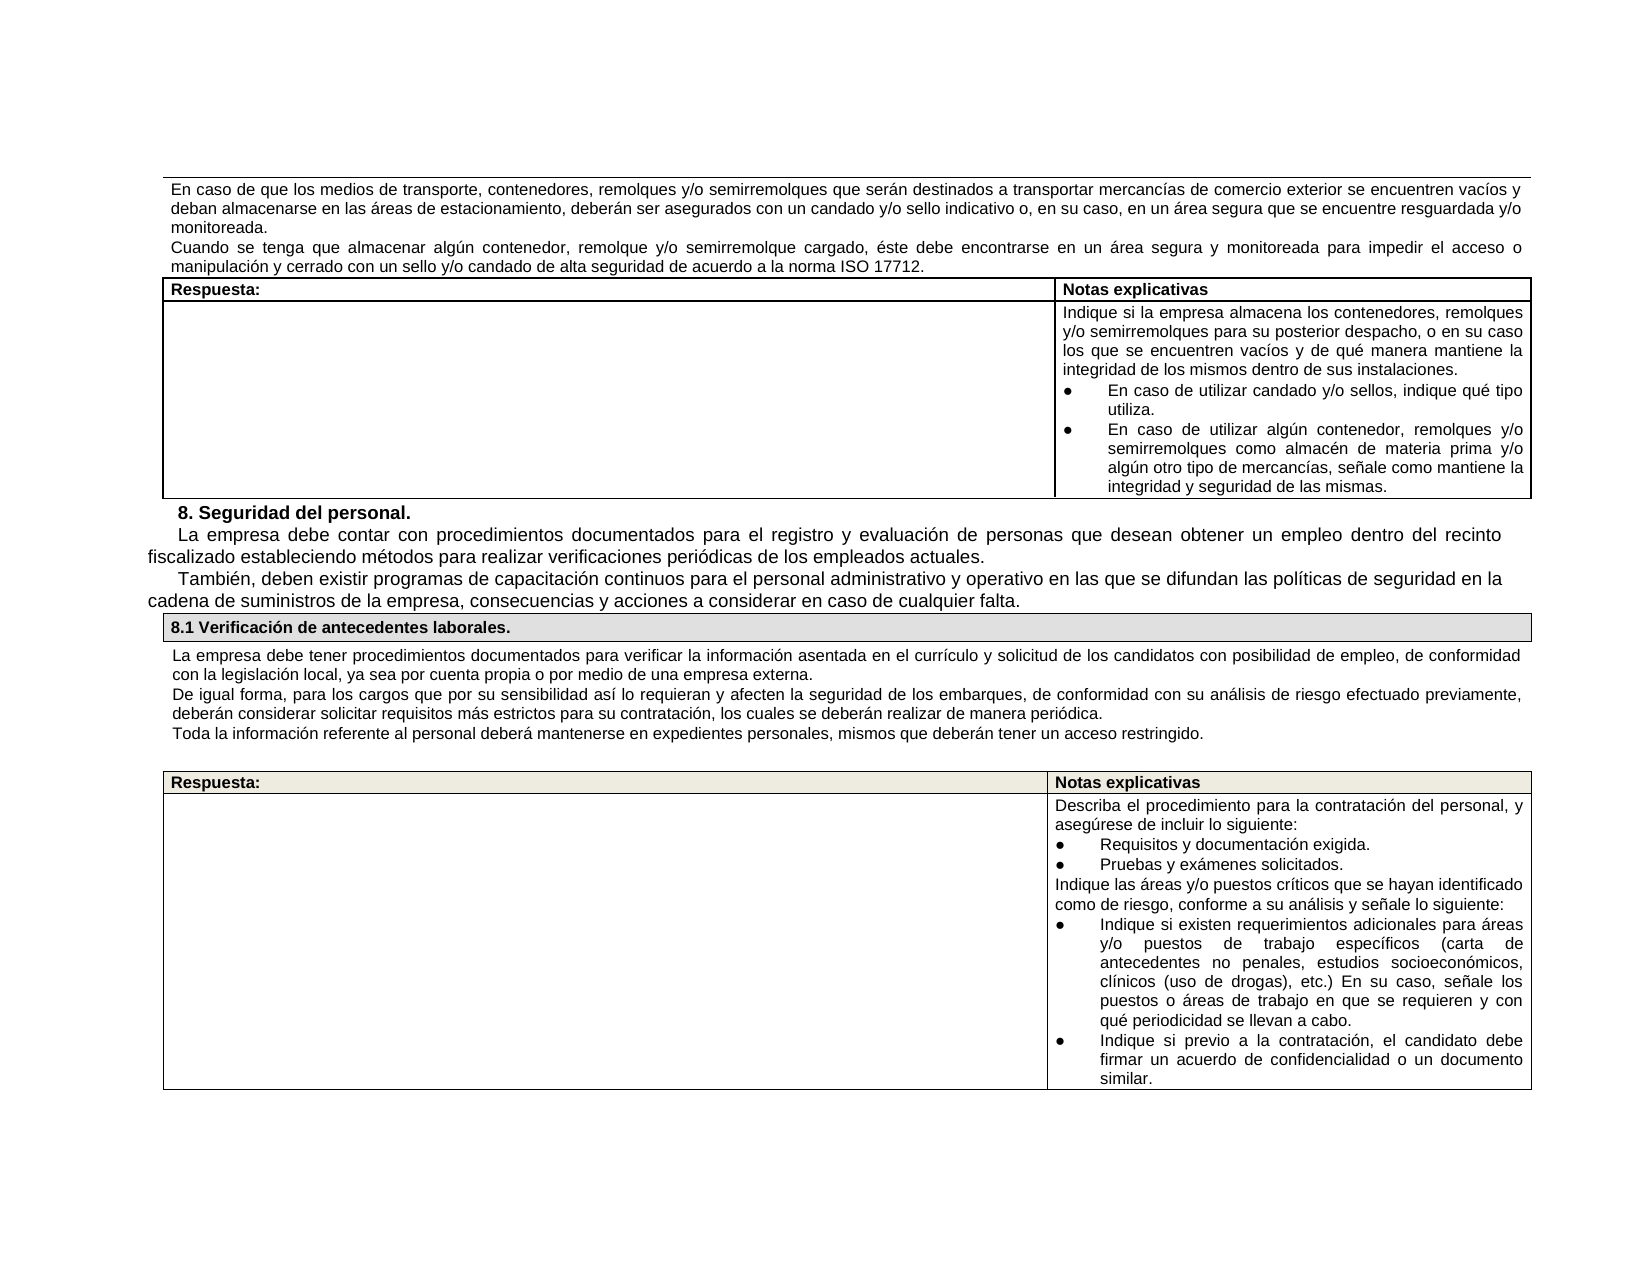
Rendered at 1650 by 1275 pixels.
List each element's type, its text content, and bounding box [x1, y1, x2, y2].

table_cell La empresa debe tener procedimientos documentados para verificar la información asentada en el currículo y solicitud de los candidatos con posibilidad de empleo, de conformidad con la legislación local, ya sea por cuenta propia o por medio de una empresa externa. De igual forma, para los cargos que por su sensibilidad así lo requieran y afecten la seguridad de los embarques, de conformidad con su análisis de riesgo efectuado previamente, deberán considerar solicitar requisitos más estrictos para su contratación, los cuales se deberán realizar de manera periódica. Toda la información referente al personal deberá mantenerse en expedientes personales, mismos que deberán tener un acceso restringido. [165, 642, 1531, 747]
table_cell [1048, 794, 1531, 1089]
table_cell Respuesta: [164, 279, 1054, 300]
table_cell Indique si la empresa almacena los contenedores, remolques y/o semirremolques para su posterior despacho, o en su caso los que se encuentren vacíos y de qué manera mantiene la integridad de los mismos dentro de sus instalaciones. ● En caso de utilizar candado y/o sellos, indique qué tipo utiliza. ● En caso de utilizar algún contenedor, remolques y/o semirremolques como almacén de materia prima y/o algún otro tipo de mercancías, señale como mantiene la integridad y seguridad de las mismas. [1056, 302, 1530, 497]
table_cell Notas explicativas [1056, 279, 1530, 300]
table_cell En caso de que los medios de transporte, contenedores, remolques y/o semirremolques que serán destinados a transportar mercancías de comercio exterior se encuentren vacíos y deban almacenarse en las áreas de estacionamiento, deberán ser asegurados con un candado y/o sello indicativo o, en su caso, en un área segura que se encuentre resguardada y/o monitoreada. Cuando se tenga que almacenar algún contenedor, remolque y/o semirremolque cargado, éste debe encontrarse en un área segura y monitoreada para impedir el acceso o manipulación y cerrado con un sello y/o candado de alta seguridad de acuerdo a la norma ISO 17712. [163, 178, 1531, 277]
table_cell [164, 794, 1047, 1089]
text 8. Seguridad del personal. [148, 501, 1502, 523]
table_header Notas explicativas [1048, 772, 1531, 793]
table_header 8.1 Verificación de antecedentes laborales. [164, 614, 1531, 641]
table_cell [164, 302, 1054, 497]
text La empresa debe contar con procedimientos documentados para el registro y evaluación de personas que desean obtener un empleo dentro del recinto fiscalizado estableciendo métodos para realizar verificaciones periódicas de los empleados actuales. [148, 524, 1502, 567]
text También, deben existir programas de capacitación continuos para el personal administrativo y operativo en las que se difundan las políticas de seguridad en la cadena de suministros de la empresa, consecuencias y acciones a considerar en caso de cualquier falta. [148, 568, 1502, 611]
table_header Respuesta: [164, 772, 1047, 793]
